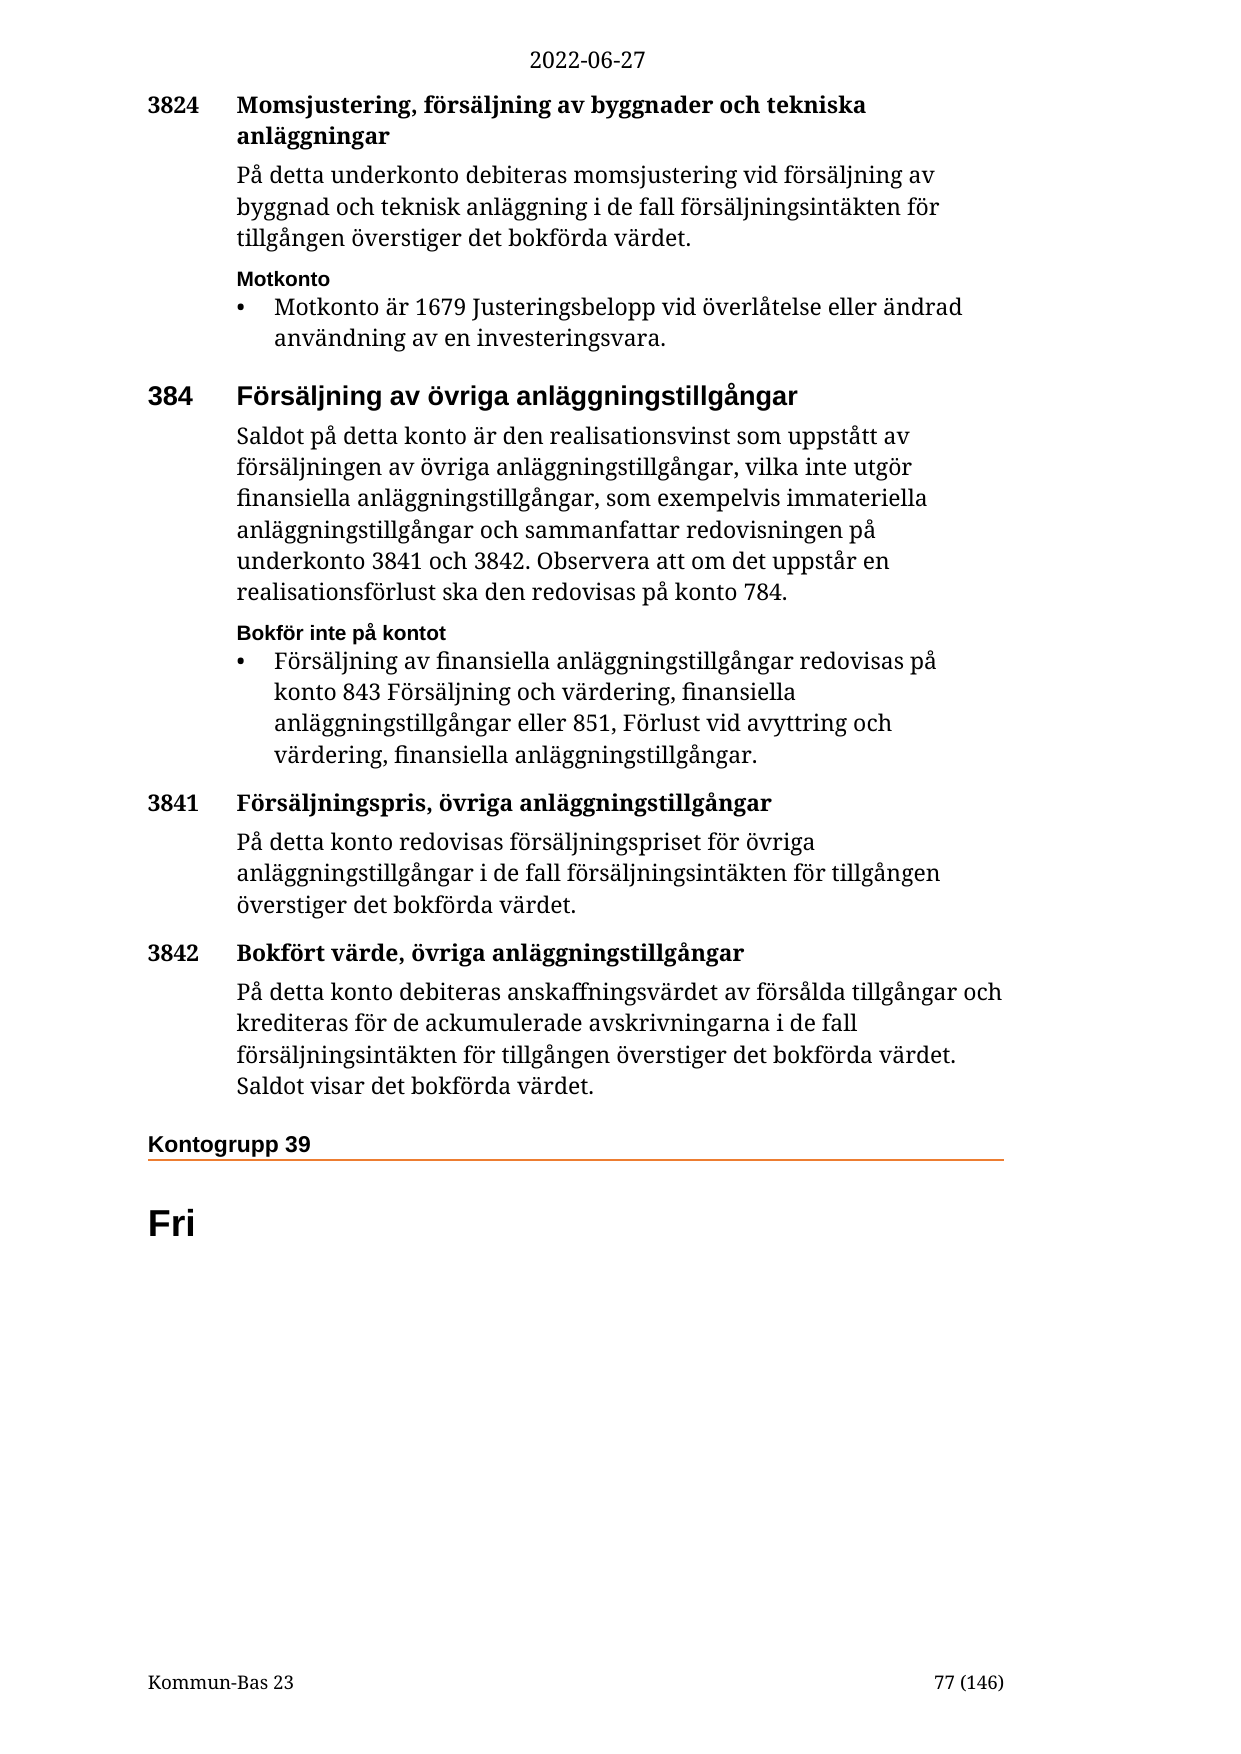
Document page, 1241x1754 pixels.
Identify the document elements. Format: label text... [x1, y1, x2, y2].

subtitle 3824 Momsjustering, försäljning av byggnader och tekniska anläggningar [148, 89, 1004, 151]
text Motkonto är 1679 Justeringsbelopp vid överlåtelse eller ändrad användning av en investeringsvara. [236, 291, 1004, 353]
subtitle Fri [148, 1198, 1004, 1244]
text På detta underkonto debiteras momsjustering vid försäljning av byggnad och teknisk anläggning i de fall försäljningsintäkten för tillgången överstiger det bokförda värdet. [236, 159, 1004, 253]
subtitle 384 Försäljning av övriga anläggningstillgångar [148, 378, 1004, 412]
text Försäljning av finansiella anläggningstillgångar redovisas på konto 843 Försäljning och värdering, finansiella anläggningstillgångar eller 851, Förlust vid avyttring och värdering, finansiella anläggningstillgångar. [236, 645, 1004, 770]
text Bokför inte på kontot [236, 616, 1004, 645]
text På detta konto debiteras anskaffningsvärdet av försålda tillgångar och krediteras för de ackumulerade avskrivningarna i de fall försäljningsintäkten för tillgången överstiger det bokförda värdet. Saldot visar det bokförda värdet. [236, 976, 1004, 1101]
subtitle 3842 Bokfört värde, övriga anläggningstillgångar [148, 937, 1004, 968]
subtitle 3841 Försäljningspris, övriga anläggningstillgångar [148, 787, 1004, 818]
text Saldot på detta konto är den realisationsvinst som uppstått av försäljningen av övriga anläggningstillgångar, vilka inte utgör finansiella anläggningstillgångar, som exempelvis immateriella anläggningstillgångar och sammanfattar redovisningen på underkonto 3841 och 3842. Observera att om det uppstår en realisationsförlust ska den redovisas på konto 784. [236, 420, 1004, 607]
text Kontogrupp 39 [148, 1126, 1004, 1159]
text Motkonto [236, 262, 1004, 291]
text På detta konto redovisas försäljningspriset för övriga anläggningstillgångar i de fall försäljningsintäkten för tillgången överstiger det bokförda värdet. [236, 826, 1004, 920]
